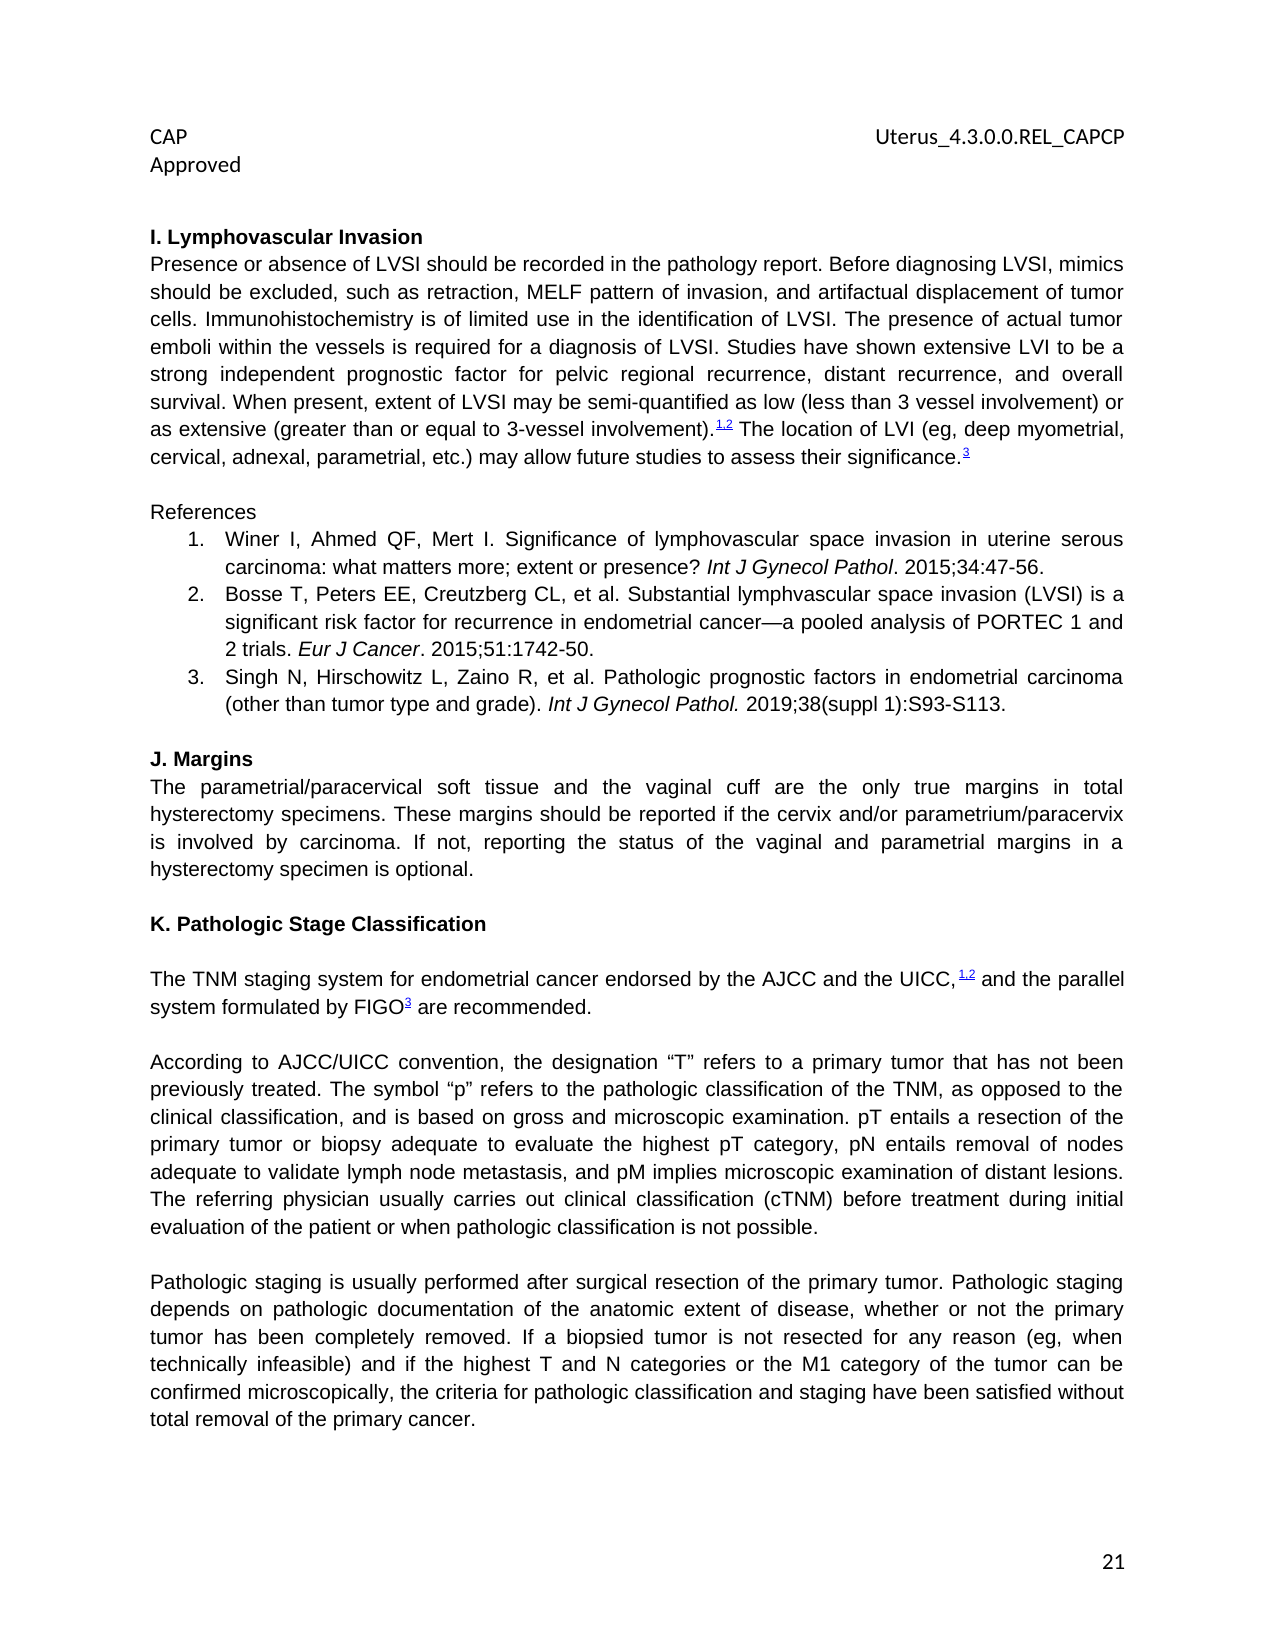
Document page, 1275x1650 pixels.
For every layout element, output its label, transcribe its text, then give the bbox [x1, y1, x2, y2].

text The TNM staging system for endometrial cancer endorsed by the AJCC and the UICC,1,2 and the parallel system formulated by FIGO3 are recommended. [150, 967, 1125, 1019]
list Bosse T, Peters EE, Creutzberg CL, et al. Substantial lymphvascular space invasion (LVSI) is a signiﬁcant risk factor for recurrence in endometrial cancer—a pooled analysis of PORTEC 1 and 2 trials. Eur J Cancer. 2015;51:1742-50. [187, 582, 1125, 661]
text I. Lymphovascular Invasion [150, 225, 1125, 249]
list Winer I, Ahmed QF, Mert I. Significance of lymphovascular space invasion in uterine serous carcinoma: what matters more; extent or presence? Int J Gynecol Pathol. 2015;34:47-56. [187, 527, 1125, 579]
text According to AJCC/UICC convention, the designation “T” refers to a primary tumor that has not been previously treated. The symbol “p” refers to the pathologic classification of the TNM, as opposed to the clinical classification, and is based on gross and microscopic examination. pT entails a resection of the primary tumor or biopsy adequate to evaluate the highest pT category, pN entails removal of nodes adequate to validate lymph node metastasis, and pM implies microscopic examination of distant lesions. The referring physician usually carries out clinical classification (cTNM) before treatment during initial evaluation of the patient or when pathologic classification is not possible. [150, 1050, 1125, 1239]
text J. Margins [150, 747, 1125, 771]
list Singh N, Hirschowitz L, Zaino R, et al. Pathologic prognostic factors in endometrial carcinoma (other than tumor type and grade). Int J Gynecol Pathol. 2019;38(suppl 1):S93-S113. [187, 665, 1125, 716]
text Pathologic staging is usually performed after surgical resection of the primary tumor. Pathologic staging depends on pathologic documentation of the anatomic extent of disease, whether or not the primary tumor has been completely removed. If a biopsied tumor is not resected for any reason (eg, when technically infeasible) and if the highest T and N categories or the M1 category of the tumor can be confirmed microscopically, the criteria for pathologic classification and staging have been satisfied without total removal of the primary cancer. [150, 1270, 1125, 1431]
text K. Pathologic Stage Classification [150, 912, 1125, 936]
text The parametrial/paracervical soft tissue and the vaginal cuff are the only true margins in total hysterectomy specimens. These margins should be reported if the cervix and/or parametrium/paracervix is involved by carcinoma. If not, reporting the status of the vaginal and parametrial margins in a hysterectomy specimen is optional. [150, 775, 1125, 881]
text Presence or absence of LVSI should be recorded in the pathology report. Before diagnosing LVSI, mimics should be excluded, such as retraction, MELF pattern of invasion, and artifactual displacement of tumor cells. Immunohistochemistry is of limited use in the identiﬁcation of LVSI. The presence of actual tumor emboli within the vessels is required for a diagnosis of LVSI. Studies have shown extensive LVI to be a strong independent prognostic factor for pelvic regional recurrence, distant recurrence, and overall survival. When present, extent of LVSI may be semi-quantiﬁed as low (less than 3 vessel involvement) or as extensive (greater than or equal to 3-vessel involvement).1,2 The location of LVI (eg, deep myometrial, cervical, adnexal, parametrial, etc.) may allow future studies to assess their signiﬁcance.3 [150, 252, 1125, 469]
text References [150, 500, 1125, 524]
